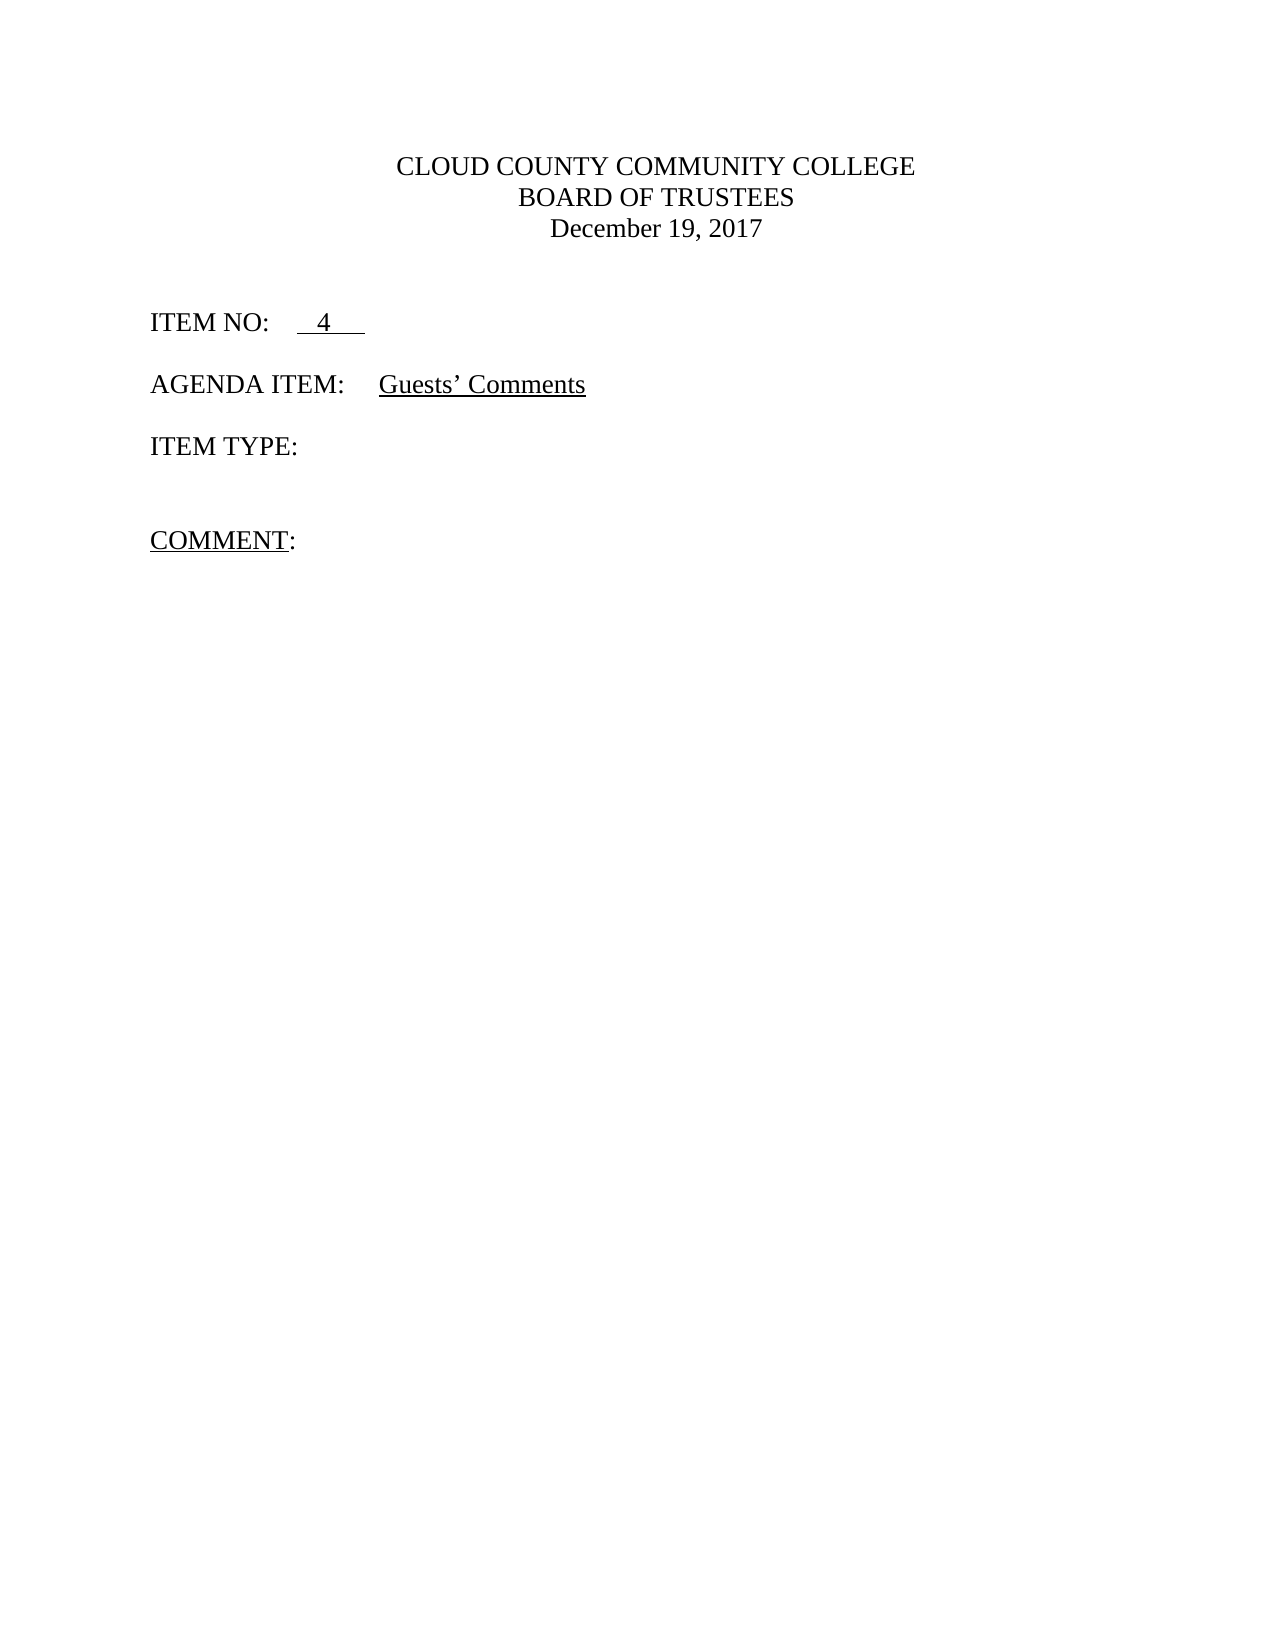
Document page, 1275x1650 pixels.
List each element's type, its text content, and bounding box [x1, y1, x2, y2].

text BOARD OF TRUSTEES [150, 181, 1162, 212]
text ITEM TYPE: [150, 430, 1162, 461]
text AGENDA ITEM: Guests’ Comments [150, 368, 1162, 399]
text December 19, 2017 [150, 212, 1162, 243]
text CLOUD COUNTY COMMUNITY COLLEGE [150, 150, 1162, 181]
text COMMENT: [150, 524, 1162, 555]
text ITEM NO: 4 [150, 306, 1162, 337]
